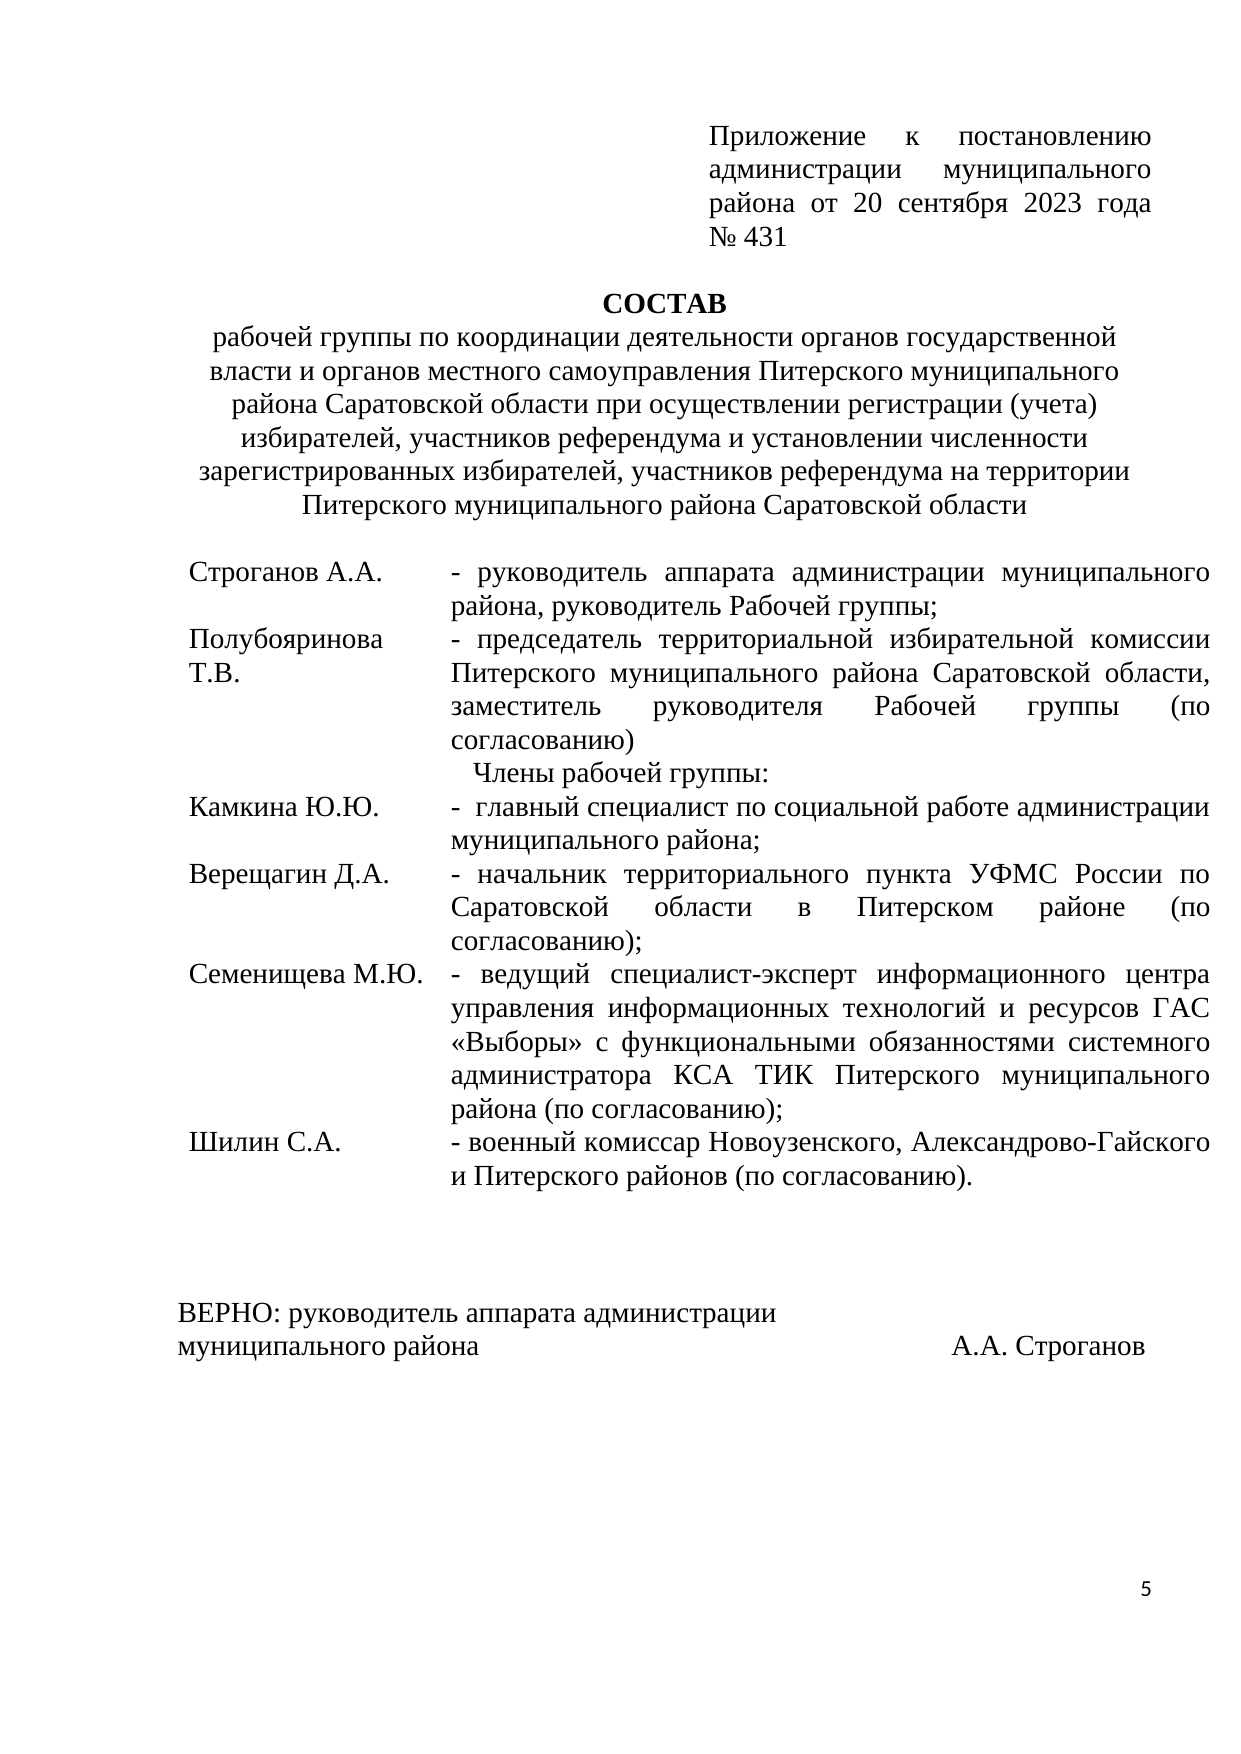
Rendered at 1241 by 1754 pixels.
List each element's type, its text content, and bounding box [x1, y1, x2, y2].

text ВЕРНО: руководитель аппарата администрации [177, 1295, 1152, 1328]
table_cell Шилин С.А. [177, 1124, 439, 1228]
text СОСТАВ [177, 286, 1152, 319]
table_cell - военный комиссар Новоузенского, Александрово-Гайского и Питерского районов (по согласованию). [439, 1124, 1222, 1228]
table_cell Полубояринова Т.В. [177, 621, 439, 755]
table_cell - главный специалист по социальной работе администрации муниципального района; [439, 789, 1222, 856]
table_cell Члены рабочей группы: [177, 755, 1222, 789]
table_cell - председатель территориальной избирательной комиссии Питерского муниципального района Саратовской области, заместитель руководителя Рабочей группы (по согласованию) [439, 621, 1222, 755]
text рабочей группы по координации деятельности органов государственной власти и органов местного самоуправления Питерского муниципального района Саратовской области при осуществлении регистрации (учета) избирателей, участников референдума и установлении численности зарегистрированных избирателей, участников референдума на территории Питерского муниципального района Саратовской области [177, 319, 1152, 521]
text муниципального района А.А. Строганов [177, 1328, 1152, 1362]
table_cell - ведущий специалист-эксперт информационного центра управления информационных технологий и ресурсов ГАС «Выборы» с функциональными обязанностями системного администратора КСА ТИК Питерского муниципального района (по согласованию); [439, 957, 1222, 1124]
text Приложение к постановлению администрации муниципального района от 20 сентября 2023 года № 431 [709, 118, 1152, 252]
table_cell Верещагин Д.А. [177, 856, 439, 957]
table_header - руководитель аппарата администрации муниципального района, руководитель Рабочей группы; [439, 554, 1222, 621]
table_cell - начальник территориального пункта УФМС России по Саратовской области в Питерском районе (по согласованию); [439, 856, 1222, 957]
table_cell Камкина Ю.Ю. [177, 789, 439, 856]
table_header Строганов А.А. [177, 554, 439, 621]
table_cell Семенищева М.Ю. [177, 957, 439, 1124]
